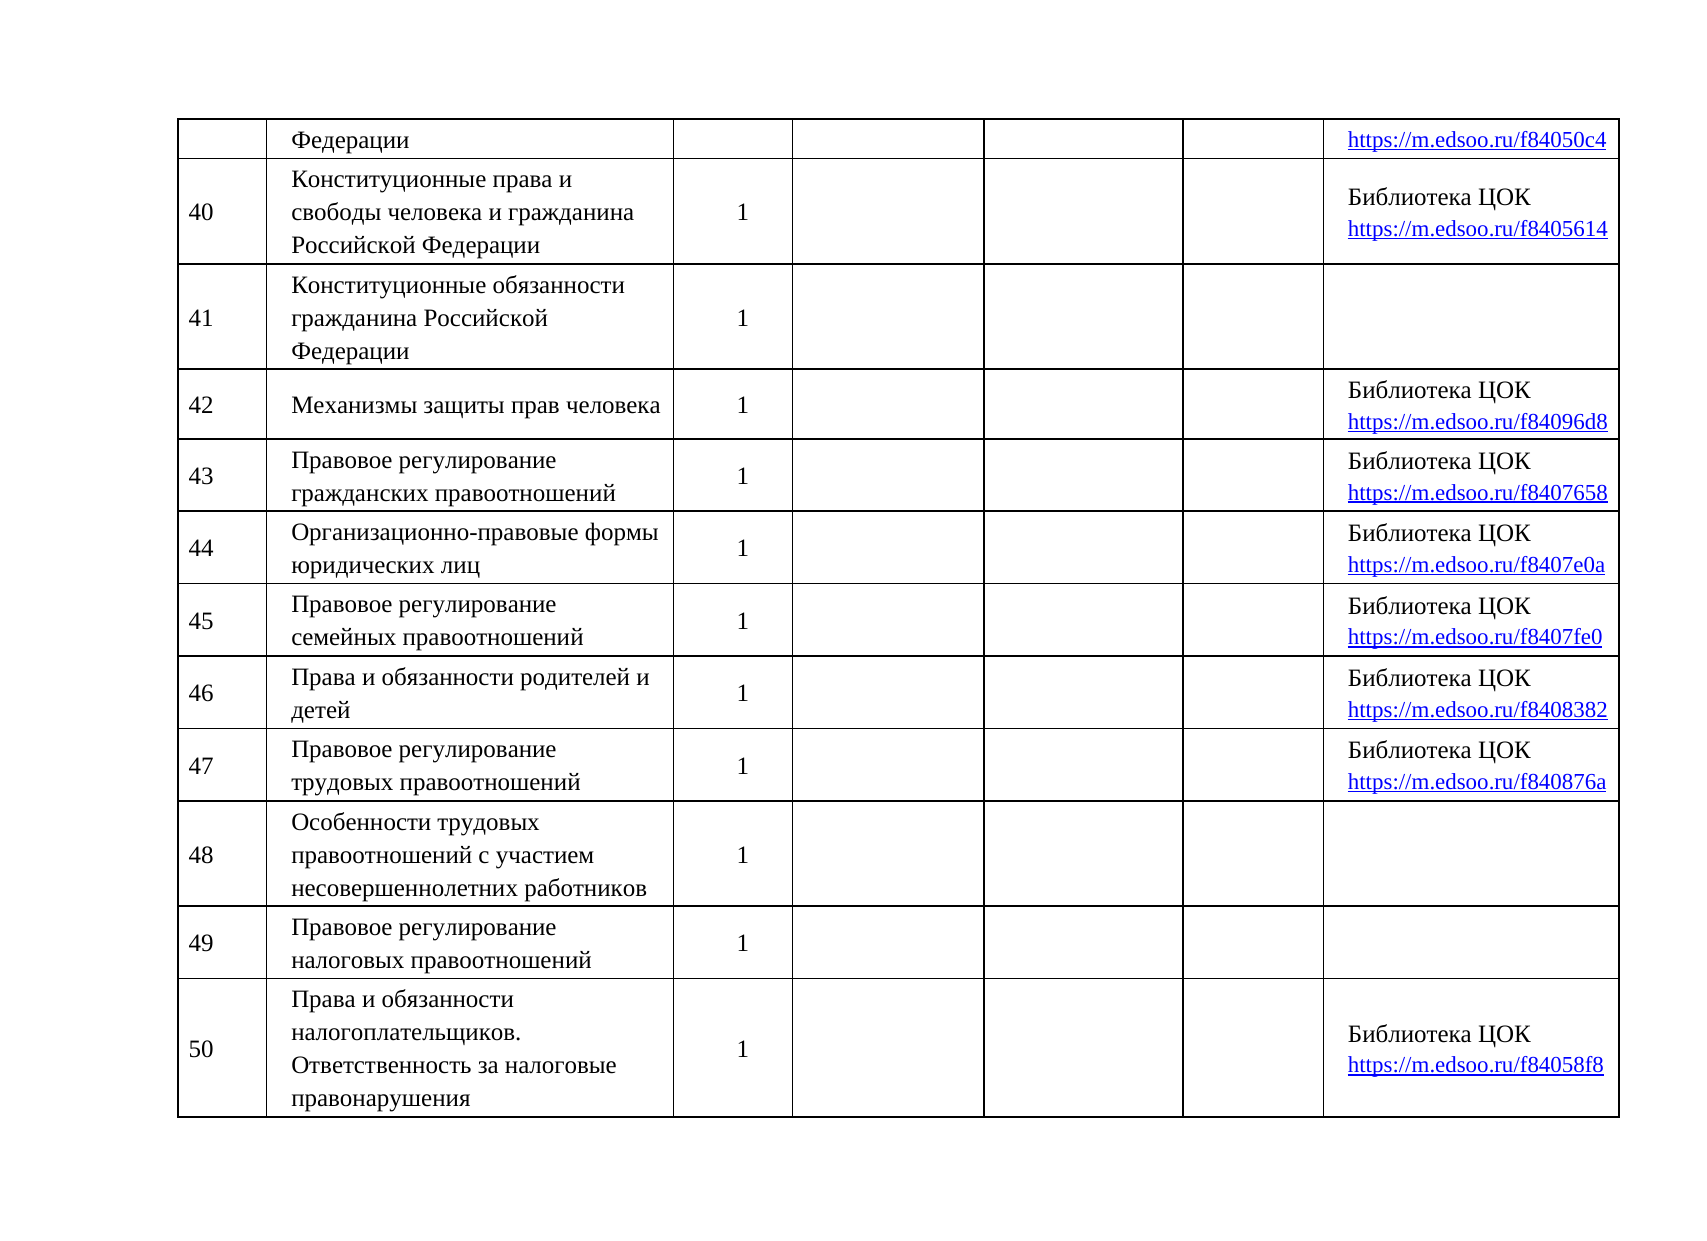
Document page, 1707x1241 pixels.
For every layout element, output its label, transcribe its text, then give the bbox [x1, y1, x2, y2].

table_cell [793, 584, 983, 655]
table_cell [1184, 370, 1323, 438]
table_cell [793, 265, 983, 368]
table_cell 42 [179, 370, 266, 438]
table_cell Библиотека ЦОК https://m.edsoo.ru/f84096d8 [1324, 370, 1618, 438]
table_cell 45 [179, 584, 266, 655]
table_cell 50 [179, 979, 266, 1116]
table_cell 47 [179, 729, 266, 800]
table_cell [985, 584, 1182, 655]
table_cell 49 [179, 907, 266, 978]
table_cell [267, 120, 673, 157]
table_cell [985, 907, 1182, 978]
table_cell Библиотека ЦОК https://m.edsoo.ru/f84058f8 [1324, 979, 1618, 1116]
table_cell [1184, 265, 1323, 368]
table_cell Библиотека ЦОК https://m.edsoo.ru/f8407658 [1324, 440, 1618, 510]
table_cell [985, 120, 1182, 157]
table_cell 40 [179, 159, 266, 263]
table_cell [1184, 440, 1323, 510]
table_cell Правовое регулирование трудовых правоотношений [267, 729, 673, 800]
table_cell [793, 440, 983, 510]
table_cell [793, 907, 983, 978]
table_cell [985, 440, 1182, 510]
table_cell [1324, 120, 1618, 157]
table_cell [1184, 657, 1323, 727]
table_cell [1184, 802, 1323, 905]
table_cell [793, 657, 983, 727]
table_cell [793, 802, 983, 905]
table_cell 39 [179, 120, 266, 157]
table_cell Правовое регулирование семейных правоотношений [267, 584, 673, 655]
table_cell 1 [674, 120, 792, 157]
table_cell [985, 657, 1182, 727]
table_cell [985, 802, 1182, 905]
table_cell [985, 512, 1182, 583]
table_cell Правовое регулирование налоговых правоотношений [267, 907, 673, 978]
table_cell Особенности трудовых правоотношений с участием несовершеннолетних работников [267, 802, 673, 905]
table_cell [985, 265, 1182, 368]
table_cell Библиотека ЦОК https://m.edsoo.ru/f8407e0a [1324, 512, 1618, 583]
table_cell [793, 729, 983, 800]
table_cell 41 [179, 265, 266, 368]
table_cell 1 [674, 370, 792, 438]
table_cell [1324, 907, 1618, 978]
table_cell Библиотека ЦОК https://m.edsoo.ru/f840876a [1324, 729, 1618, 800]
table_cell [1184, 907, 1323, 978]
table_cell [985, 729, 1182, 800]
table_cell [1184, 979, 1323, 1116]
table_cell 43 [179, 440, 266, 510]
table_cell [1184, 512, 1323, 583]
table_cell [985, 159, 1182, 263]
table_cell 1 [674, 802, 792, 905]
table_cell Библиотека ЦОК https://m.edsoo.ru/f8405614 [1324, 159, 1618, 263]
table_cell 1 [674, 584, 792, 655]
table_cell [793, 120, 983, 157]
table_cell 1 [674, 265, 792, 368]
table_cell Библиотека ЦОК https://m.edsoo.ru/f8408382 [1324, 657, 1618, 727]
table_cell Права и обязанности налогоплательщиков. Ответственность за налоговые правонарушения [267, 979, 673, 1116]
table_cell [985, 979, 1182, 1116]
table_cell [793, 979, 983, 1116]
table_cell [1184, 729, 1323, 800]
table_cell Права и обязанности родителей и детей [267, 657, 673, 727]
table_cell Правовое регулирование гражданских правоотношений [267, 440, 673, 510]
table_cell Конституционные обязанности гражданина Российской Федерации [267, 265, 673, 368]
table_cell 1 [674, 979, 792, 1116]
table_cell Механизмы защиты прав человека [267, 370, 673, 438]
table_cell [985, 370, 1182, 438]
table_cell [1324, 265, 1618, 368]
table_cell 48 [179, 802, 266, 905]
table_cell 1 [674, 512, 792, 583]
table_cell [793, 159, 983, 263]
table_cell 46 [179, 657, 266, 727]
table_cell [1184, 159, 1323, 263]
table_cell [1324, 802, 1618, 905]
table_cell [793, 370, 983, 438]
table_cell 1 [674, 159, 792, 263]
table_cell 1 [674, 440, 792, 510]
table_cell Конституционные права и свободы человека и гражданина Российской Федерации [267, 159, 673, 263]
table_cell 1 [674, 729, 792, 800]
table_cell Библиотека ЦОК https://m.edsoo.ru/f8407fe0 [1324, 584, 1618, 655]
table_cell Организационно-правовые формы юридических лиц [267, 512, 673, 583]
table_cell [1184, 120, 1323, 157]
table_cell 1 [674, 907, 792, 978]
table_cell [793, 512, 983, 583]
table_cell 1 [674, 657, 792, 727]
table_cell 44 [179, 512, 266, 583]
table_cell [1184, 584, 1323, 655]
